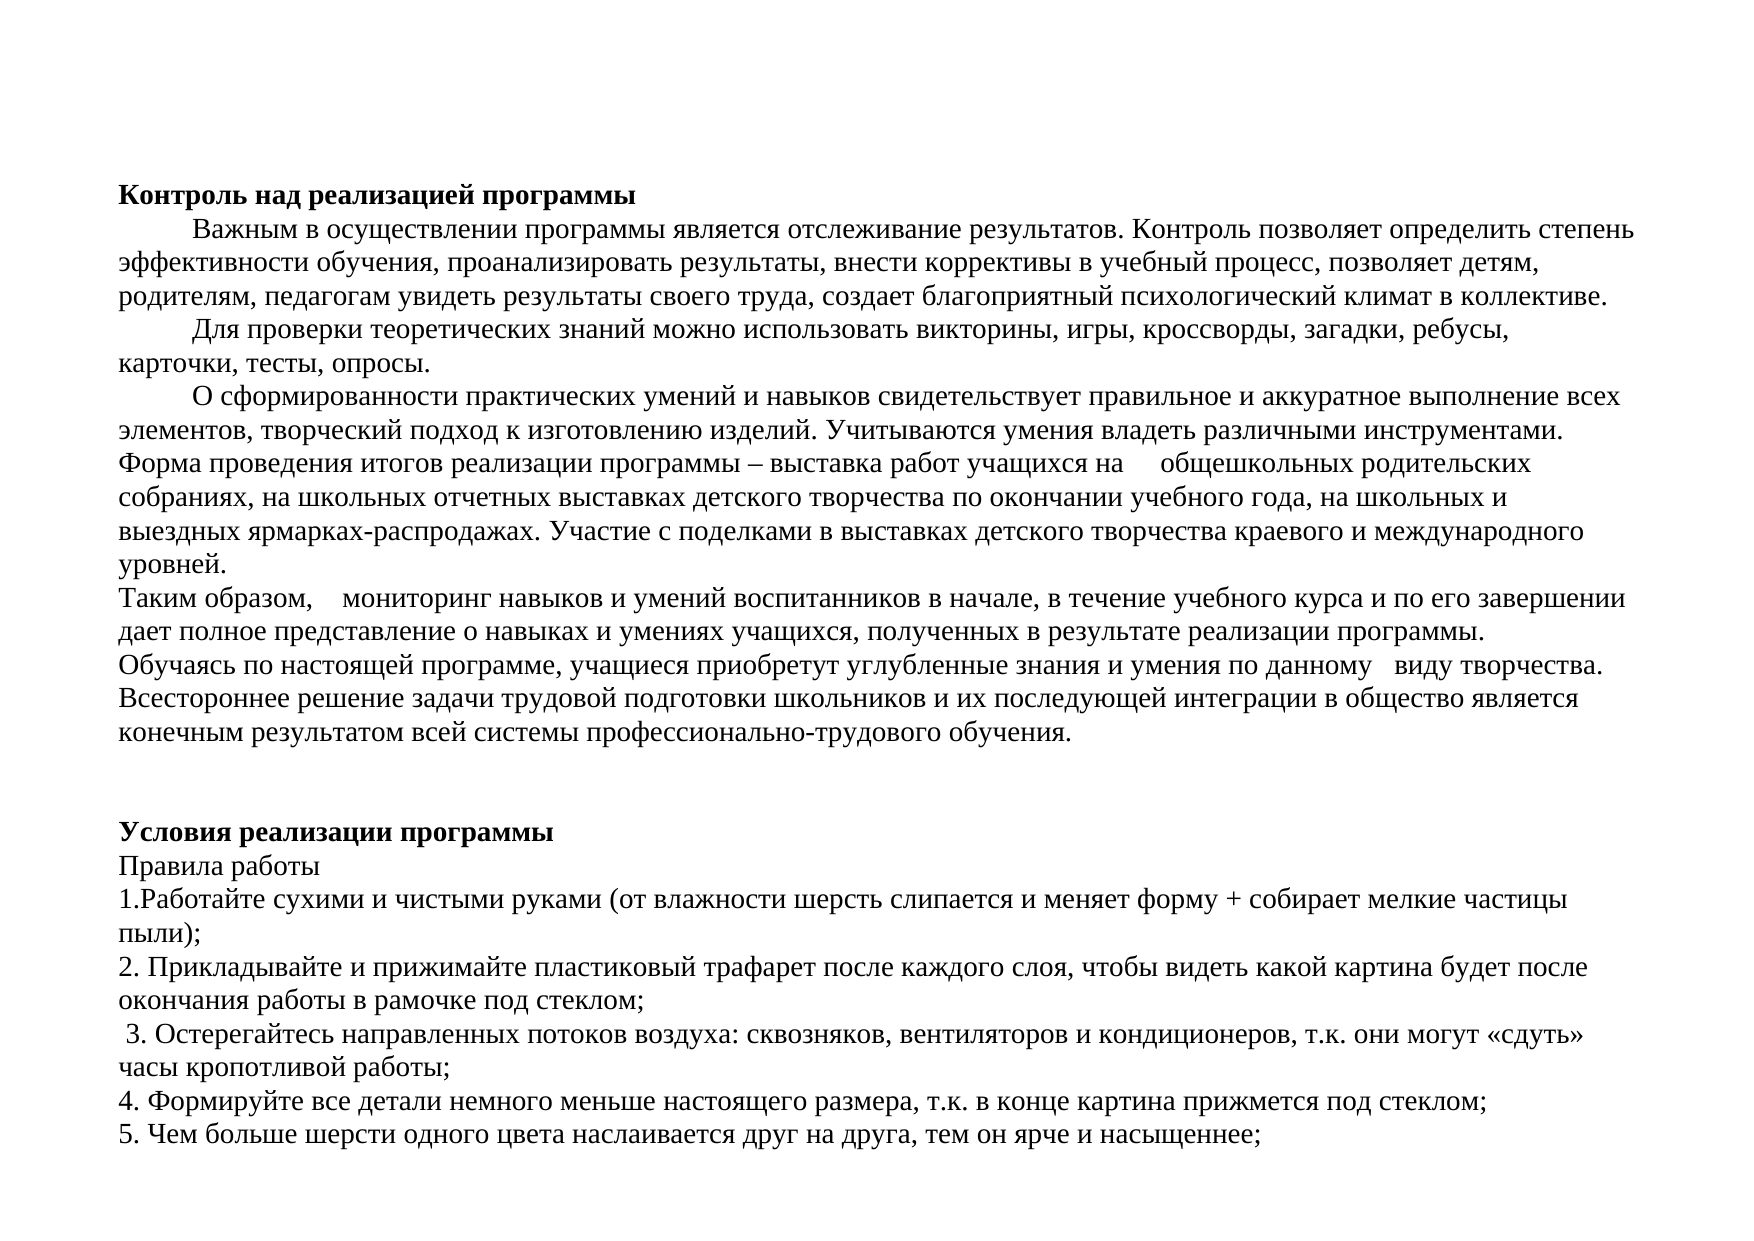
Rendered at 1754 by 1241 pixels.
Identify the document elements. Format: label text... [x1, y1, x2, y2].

text Контроль над реализацией программы [118, 177, 1636, 211]
text 4. Формируйте все детали немного меньше настоящего размера, т.к. в конце картина прижмется под стеклом; [118, 1083, 1636, 1116]
text 5. Чем больше шерсти одного цвета наслаивается друг на друга, тем он ярче и насыщеннее; [118, 1116, 1636, 1150]
text Правила работы [118, 848, 1636, 882]
text Таким образом, мониторинг навыков и умений воспитанников в начале, в течение учебного курса и по его завершении дает полное представление о навыках и умениях учащихся, полученных в результате реализации программы. [118, 580, 1636, 647]
text О сформированности практических умений и навыков свидетельствует правильное и аккуратное выполнение всех элементов, творческий подход к изготовлению изделий. Учитываются умения владеть различными инструментами. [118, 378, 1636, 446]
text 3. Остерегайтесь направленных потоков воздуха: сквозняков, вентиляторов и кондиционеров, т.к. они могут «сдуть» часы кропотливой работы; [118, 1016, 1636, 1083]
text Важным в осуществлении программы является отслеживание результатов. Контроль позволяет определить степень эффективности обучения, проанализировать результаты, внести коррективы в учебный процесс, позволяет детям, родителям, педагогам увидеть результаты своего труда, создает благоприятный психологический климат в коллективе. [118, 211, 1636, 311]
text Обучаясь по настоящей программе, учащиеся приобретут углубленные знания и умения по данному виду творчества. Всестороннее решение задачи трудовой подготовки школьников и их последующей интеграции в общество является конечным результатом всей системы профессионально-трудового обучения. [118, 647, 1636, 747]
text Форма проведения итогов реализации программы – выставка работ учащихся на общешкольных родительских собраниях, на школьных отчетных выставках детского творчества по окончании учебного года, на школьных и выездных ярмарках-распродажах. Участие с поделками в выставках детского творчества краевого и международного уровней. [118, 446, 1636, 580]
text Условия реализации программы [118, 814, 1636, 848]
text 2. Прикладывайте и прижимайте пластиковый трафарет после каждого слоя, чтобы видеть какой картина будет после окончания работы в рамочке под стеклом; [118, 949, 1636, 1016]
text 1.Работайте сухими и чистыми руками (от влажности шерсть слипается и меняет форму + собирает мелкие частицы пыли); [118, 882, 1636, 949]
text Для проверки теоретических знаний можно использовать викторины, игры, кроссворды, загадки, ребусы, карточки, тесты, опросы. [118, 311, 1636, 378]
